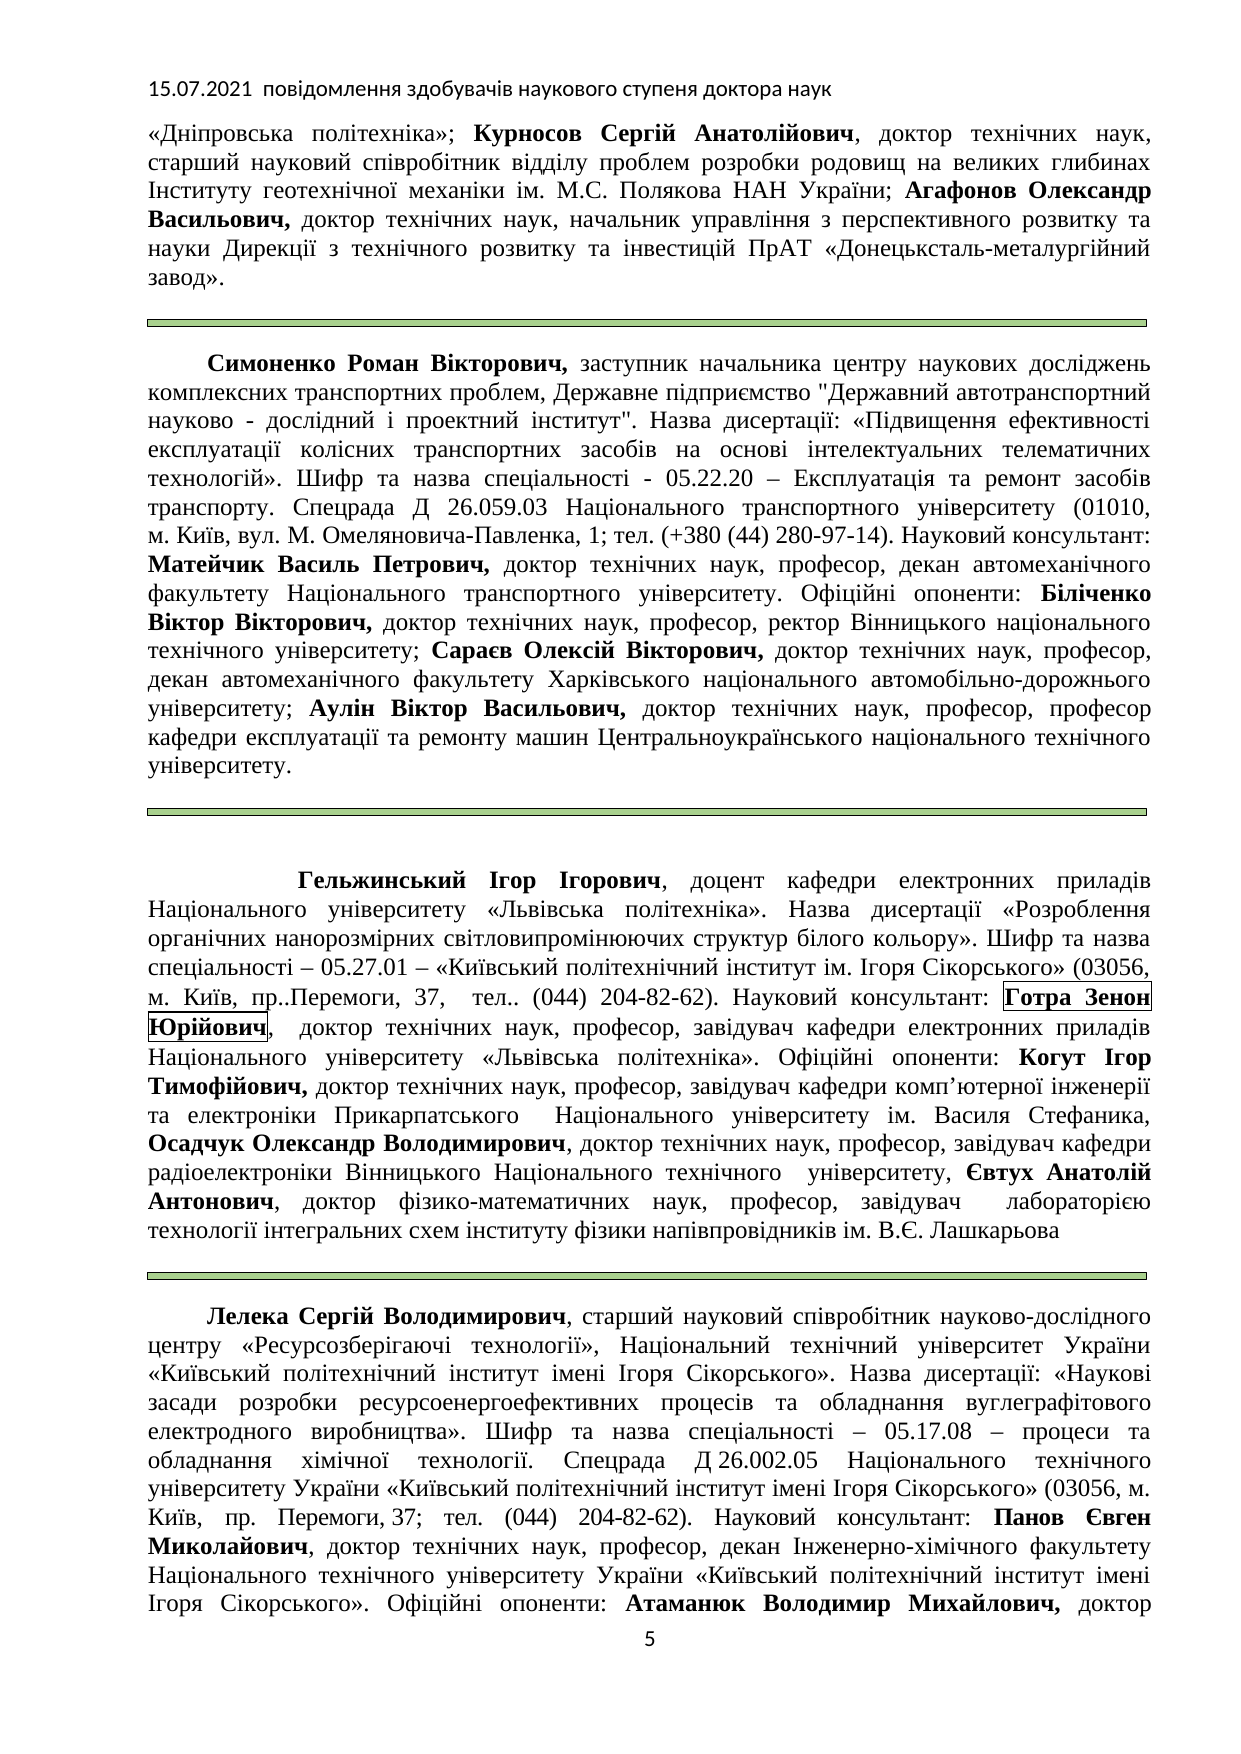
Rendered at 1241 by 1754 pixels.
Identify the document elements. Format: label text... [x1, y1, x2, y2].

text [148, 118, 1152, 291]
text Симоненко Роман Вікторович, заступник начальника центру наукових досліджень комплексних транспортних проблем, Державне підприємство "Державний автотранспортний науково - дослідний і проектний інститут". Назва дисертації: «Підвищення ефективності експлуатації колісних транспортних засобів на основі інтелектуальних телематичних технологій». Шифр та назва спеціальності - 05.22.20 – Експлуатація та ремонт засобів транспорту. Спецрада Д 26.059.03 Національного транспортного університету (01010, м. Київ, вул. М. Омеляновича-Павленка, 1; тел. (+380 (44) 280-97-14). Науковий консультант: Матейчик Василь Петрович, доктор технічних наук, професор, декан автомеханічного факультету Національного транспортного університету. Офіційні опоненти: Біліченко Віктор Вікторович, доктор технічних наук, професор, ректор Вінницького національного технічного університету; Сараєв Олексій Вікторович, доктор технічних наук, професор, декан автомеханічного факультету Харківського національного автомобільно-дорожнього університету; Аулін Віктор Васильович, доктор технічних наук, професор, професор кафедри експлуатації та ремонту машин Центральноукраїнського національного технічного університету. [148, 348, 1152, 779]
text Гельжинський Ігор Ігорович, доцент кафедри електронних приладів Національного університету «Львівська політехніка». Назва дисертації «Розроблення органічних нанорозмірних світловипромінюючих структур білого кольору». Шифр та назва спеціальності – 05.27.01 – «Київський політехнічний інститут ім. Ігоря Сікорського» (03056, м. Київ, пр..Перемоги, 37, тел.. (044) 204-82-62). Науковий консультант: Готра Зенон Юрійович, доктор технічних наук, професор, завідувач кафедри електронних приладів Національного університету «Львівська політехніка». Офіційні опоненти: Когут Ігор Тимофійович, доктор технічних наук, професор, завідувач кафедри комп’ютерної інженерії та електроніки Прикарпатського Національного університету ім. Василя Стефаника, Осадчук Олександр Володимирович, доктор технічних наук, професор, завідувач кафедри радіоелектроніки Вінницького Національного технічного університету, Євтух Анатолій Антонович, доктор фізико-математичних наук, професор, завідувач лабораторією технології інтегральних схем інституту фізики напівпровідників ім. В.Є. Лашкарьова [148, 866, 1152, 1243]
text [148, 1301, 1152, 1617]
